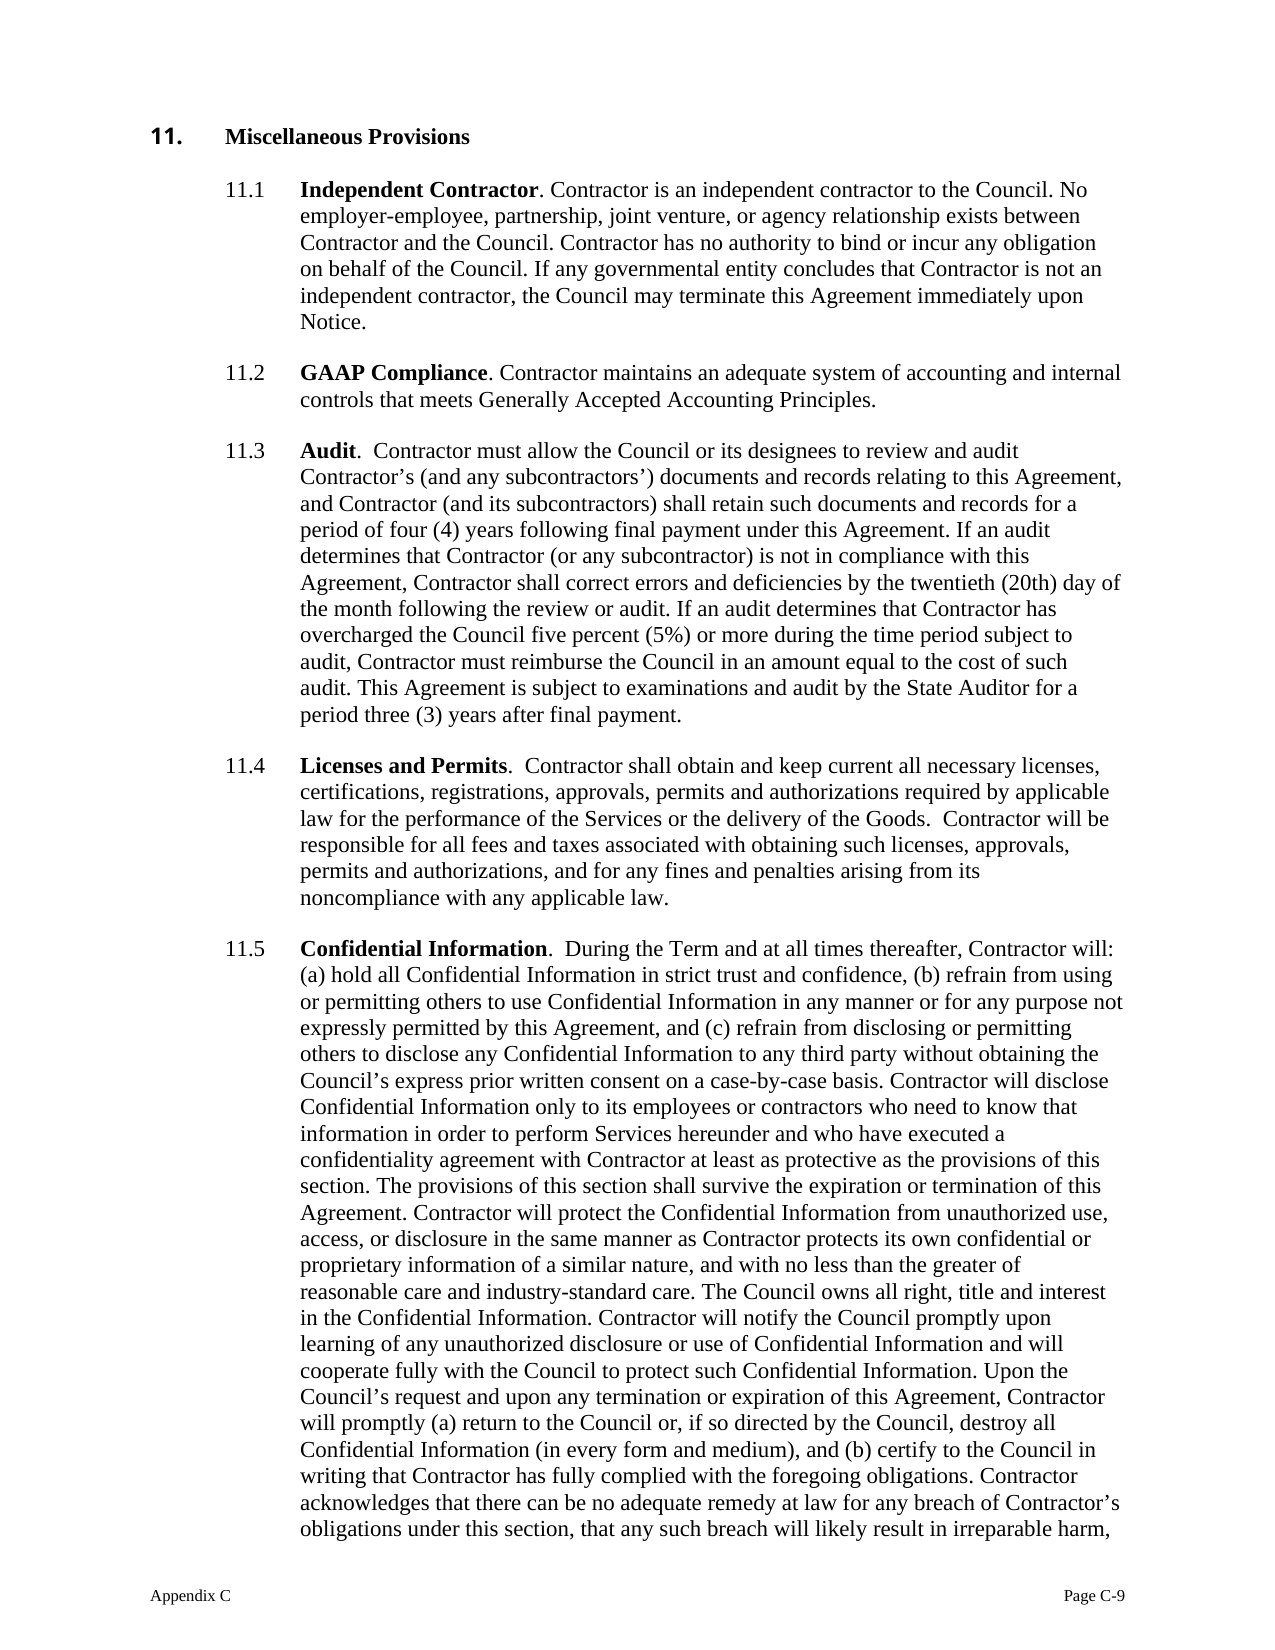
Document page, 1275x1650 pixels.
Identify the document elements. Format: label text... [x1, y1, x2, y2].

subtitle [225, 935, 1125, 1541]
subtitle Licenses and Permits. Contractor shall obtain and keep current all necessary licenses, certifications, registrations, approvals, permits and authorizations required by applicable law for the performance of the Services or the delivery of the Goods. Contractor will be responsible for all fees and taxes associated with obtaining such licenses, approvals, permits and authorizations, and for any fines and penalties arising from its noncompliance with any applicable law. [225, 752, 1125, 910]
subtitle Miscellaneous Provisions [150, 120, 1125, 151]
subtitle Audit. Contractor must allow the Council or its designees to review and audit Contractor’s (and any subcontractors’) documents and records relating to this Agreement, and Contractor (and its subcontractors) shall retain such documents and records for a period of four (4) years following final payment under this Agreement. If an audit determines that Contractor (or any subcontractor) is not in compliance with this Agreement, Contractor shall correct errors and deficiencies by the twentieth (20th) day of the month following the review or audit. If an audit determines that Contractor has overcharged the Council five percent (5%) or more during the time period subject to audit, Contractor must reimburse the Council in an amount equal to the cost of such audit. This Agreement is subject to examinations and audit by the State Auditor for a period three (3) years after final payment. [225, 437, 1125, 727]
subtitle Independent Contractor. Contractor is an independent contractor to the Council. No employer-employee, partnership, joint venture, or agency relationship exists between Contractor and the Council. Contractor has no authority to bind or incur any obligation on behalf of the Council. If any governmental entity concludes that Contractor is not an independent contractor, the Council may terminate this Agreement immediately upon Notice. [225, 176, 1125, 334]
subtitle GAAP Compliance. Contractor maintains an adequate system of accounting and internal controls that meets Generally Accepted Accounting Principles. [225, 359, 1125, 412]
